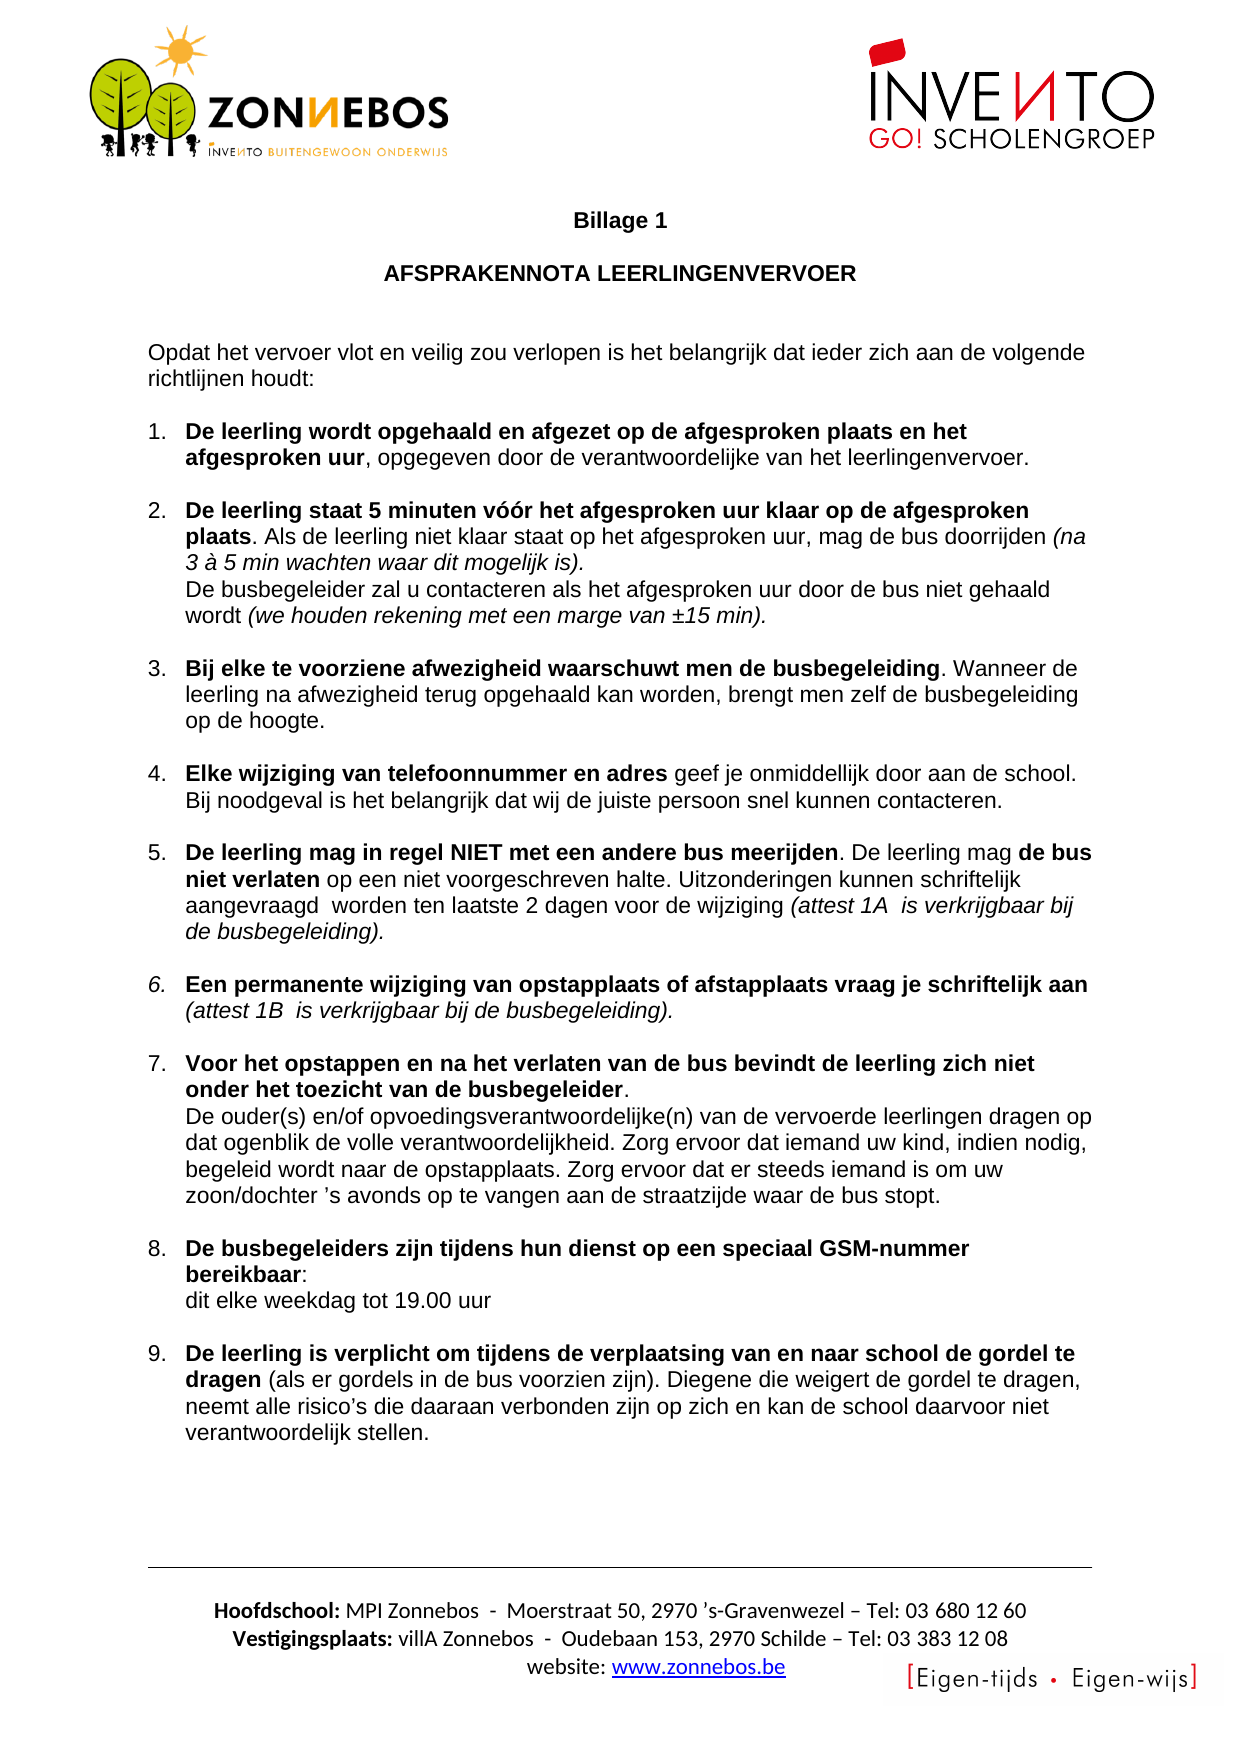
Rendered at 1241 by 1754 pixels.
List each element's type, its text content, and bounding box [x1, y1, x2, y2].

text De busbegeleider zal u contacteren als het afgesproken uur door de bus niet gehaald wordt (we houden rekening met een marge van ±15 min). [185, 576, 1092, 628]
list De leerling is verplicht om tijdens de verplaatsing van en naar school de gordel te dragen (als er gordels in de bus voorzien zijn). Diegene die weigert de gordel te dragen, neemt alle risico’s die daaraan verbonden zijn op zich en kan de school daarvoor niet verantwoordelijk stellen. [148, 1340, 1092, 1445]
list De leerling staat 5 minuten vóór het afgesproken uur klaar op de afgesproken plaats. Als de leerling niet klaar staat op het afgesproken uur, mag de bus doorrijden (na 3 à 5 min wachten waar dit mogelijk is). [148, 497, 1092, 576]
list De leerling mag in regel NIET met een andere bus meerijden. De leerling mag de bus niet verlaten op een niet voorgeschreven halte. Uitzonderingen kunnen schriftelijk aangevraagd worden ten laatste 2 dagen voor de wijziging (attest 1A is verkrijgbaar bij de busbegeleiding). [148, 839, 1092, 945]
text De ouder(s) en/of opvoedingsverantwoordelijke(n) van de vervoerde leerlingen dragen op dat ogenblik de volle verantwoordelijkheid. Zorg ervoor dat iemand uw kind, indien nodig, begeleid wordt naar de opstapplaats. Zorg ervoor dat er steeds iemand is om uw zoon/dochter ’s avonds op te vangen aan de straatzijde waar de bus stopt. [185, 1103, 1092, 1208]
picture [865, 38, 1161, 155]
picture [882, 1653, 1224, 1706]
picture [89, 25, 449, 157]
text Opdat het vervoer vlot en veilig zou verlopen is het belangrijk dat ieder zich aan de volgende richtlijnen houdt: [148, 338, 1092, 391]
list Bij elke te voorziene afwezigheid waarschuwt men de busbegeleiding. Wanneer de leerling na afwezigheid terug opgehaald kan worden, brengt men zelf de busbegeleiding op de hoogte. [148, 655, 1092, 734]
list Voor het opstappen en na het verlaten van de bus bevindt de leerling zich niet onder het toezicht van de busbegeleider. [148, 1050, 1092, 1103]
list Elke wijziging van telefoonnummer en adres geef je onmiddellijk door aan de school. Bij noodgeval is het belangrijk dat wij de juiste persoon snel kunnen contacteren. [148, 760, 1092, 813]
list Een permanente wijziging van opstapplaats of afstapplaats vraag je schriftelijk aan (attest 1B is verkrijgbaar bij de busbegeleiding). [148, 971, 1092, 1024]
list De busbegeleiders zijn tijdens hun dienst op een speciaal GSM-nummer bereikbaar: dit elke weekdag tot 19.00 uur [148, 1234, 1092, 1314]
text Billage 1 [148, 207, 1092, 233]
list De leerling wordt opgehaald en afgezet op de afgesproken plaats en het afgesproken uur, opgegeven door de verantwoordelijke van het leerlingenvervoer. [148, 418, 1092, 470]
text AFSPRAKENNOTA LEERLINGENVERVOER [148, 259, 1092, 286]
